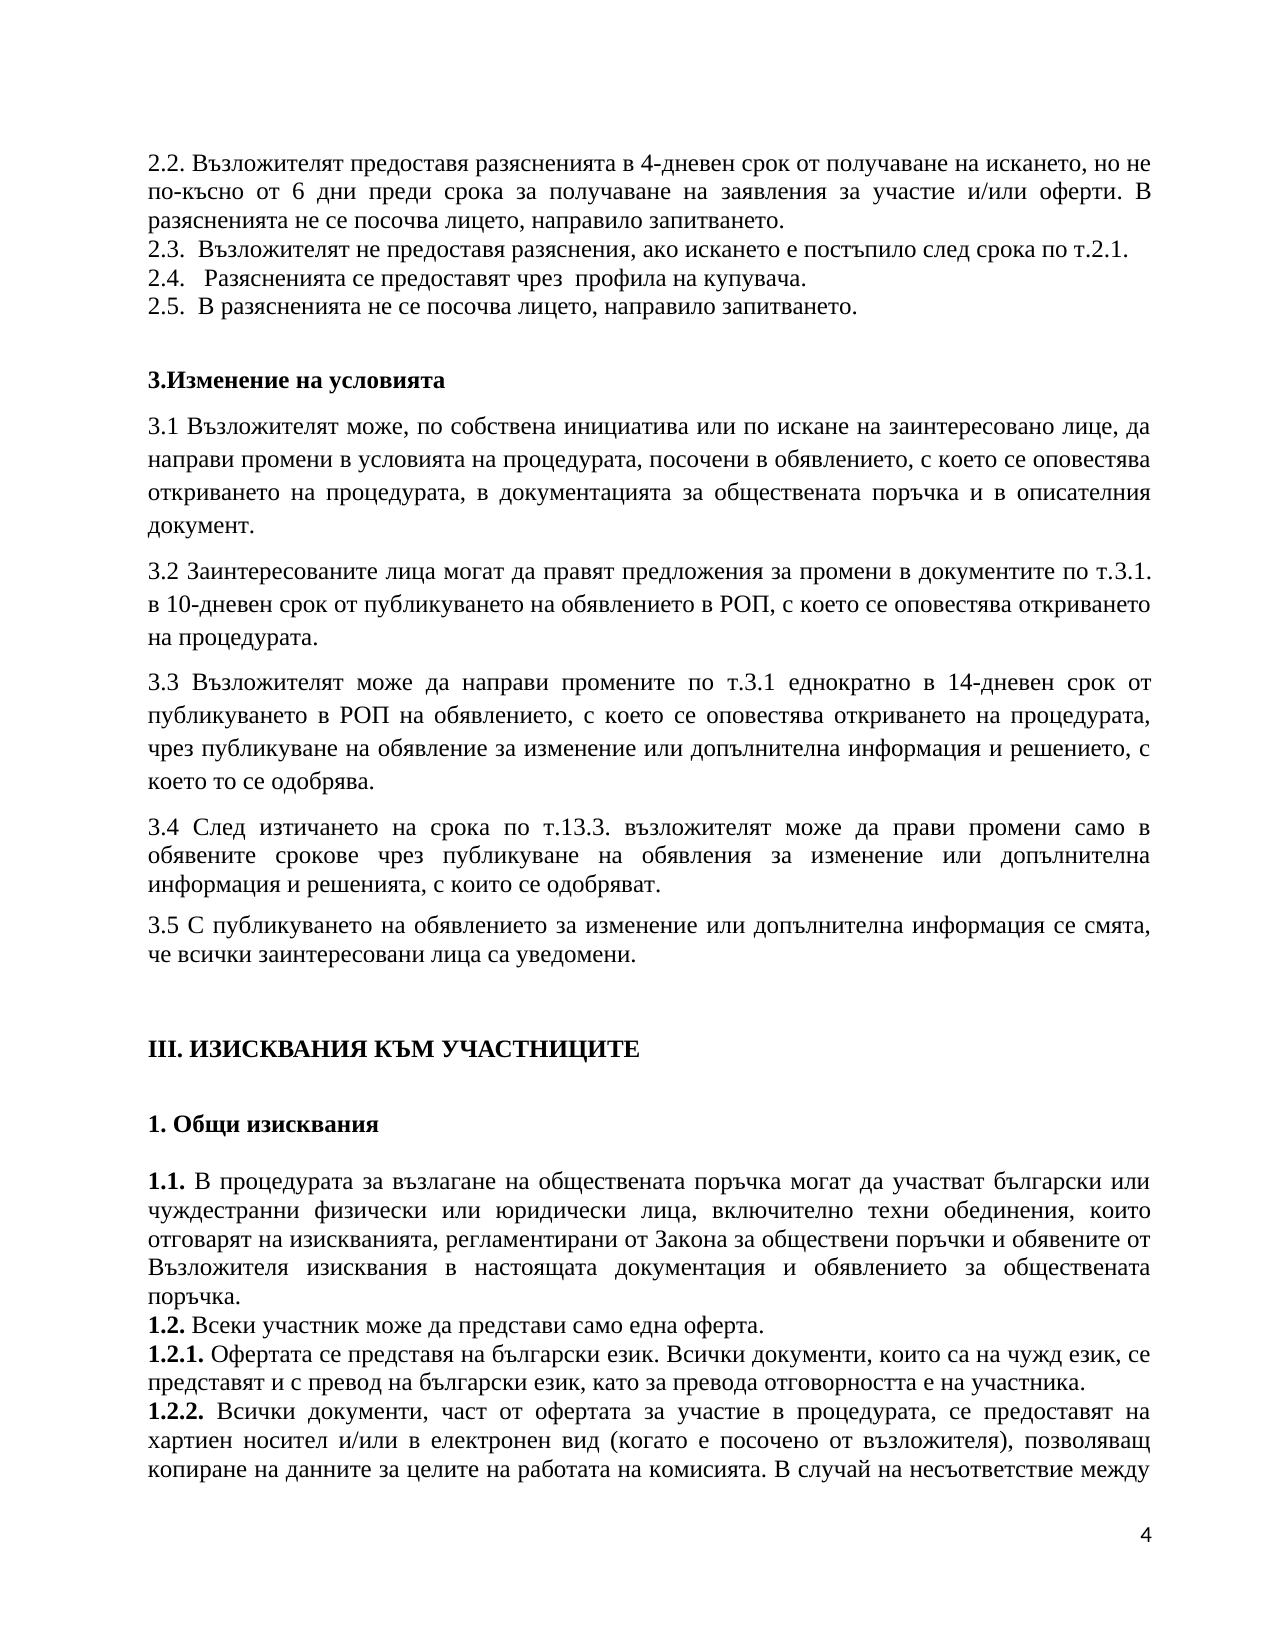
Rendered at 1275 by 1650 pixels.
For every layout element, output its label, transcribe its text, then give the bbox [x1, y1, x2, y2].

text 2.4. Разясненията се предоставят чрез профила на купувача. [148, 263, 1152, 291]
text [148, 1396, 1152, 1482]
text 3.2 Заинтересованите лица могат да правят предложения за промени в документите по т.3.1. в 10-дневен срок от публикуването на обявлението в РОП, с което се оповестява откриването на процедурата. [148, 556, 1152, 651]
text 2.5. В разясненията не се посочва лицето, направило запитването. [148, 291, 1152, 320]
text IIІ. ИЗИСКВАНИЯ КЪМ УЧАСТНИЦИТЕ [148, 1034, 1152, 1063]
text 3.1 Възложителят може, по собствена инициатива или по искане на заинтересовано лице, да направи промени в условията на процедурата, посочени в обявлението, с което се оповестява откриването на процедурата, в документацията за обществената поръчка и в описателния документ. [148, 411, 1152, 539]
subtitle 3.4 След изтичането на срока по т.13.3. възложителят може да прави промени само в обявените срокове чрез публикуване на обявления за изменение или допълнителна информация и решенията, с които се одобряват. [148, 812, 1152, 898]
text 3.Изменение на условията [148, 366, 1152, 394]
text 2.3. Възложителят не предоставя разяснения, ако искането е постъпило след срока по т.2.1. [148, 234, 1152, 263]
text 1.2. Всеки участник може да представи само една оферта. [148, 1310, 1152, 1339]
subtitle 3.5 С публикуването на обявлението за изменение или допълнителна информация се смята, че всички заинтересовани лица са уведомени. [148, 911, 1152, 968]
text 1. Общи изисквания [148, 1109, 1152, 1137]
text 3.3 Възложителят може да направи промените по т.3.1 еднократно в 14-дневен срок от публикуването в РОП на обявлението, с което се оповестява откриването на процедурата, чрез публикуване на обявление за изменение или допълнителна информация и решението, с което то се одобрява. [148, 667, 1152, 795]
text 1.1. В процедурата за възлагане на обществената поръчка могат да участват български или чуждестранни физически или юридически лица, включително техни обединения, които отговарят на изискванията, регламентирани от Закона за обществени поръчки и обявените от Възложителя изисквания в настоящата документация и обявлението за обществената поръчка. [148, 1166, 1152, 1310]
text 2.2. Възложителят предоставя разясненията в 4-дневен срок от получаване на искането, но не по-късно от 6 дни преди срока за получаване на заявления за участие и/или оферти. В разясненията не се посочва лицето, направило запитването. [148, 148, 1152, 234]
text 1.2.1. Офертата се представя на български език. Всички документи, които са на чужд език, се представят и с превод на български език, като за превода отговорността е на участника. [148, 1339, 1152, 1396]
